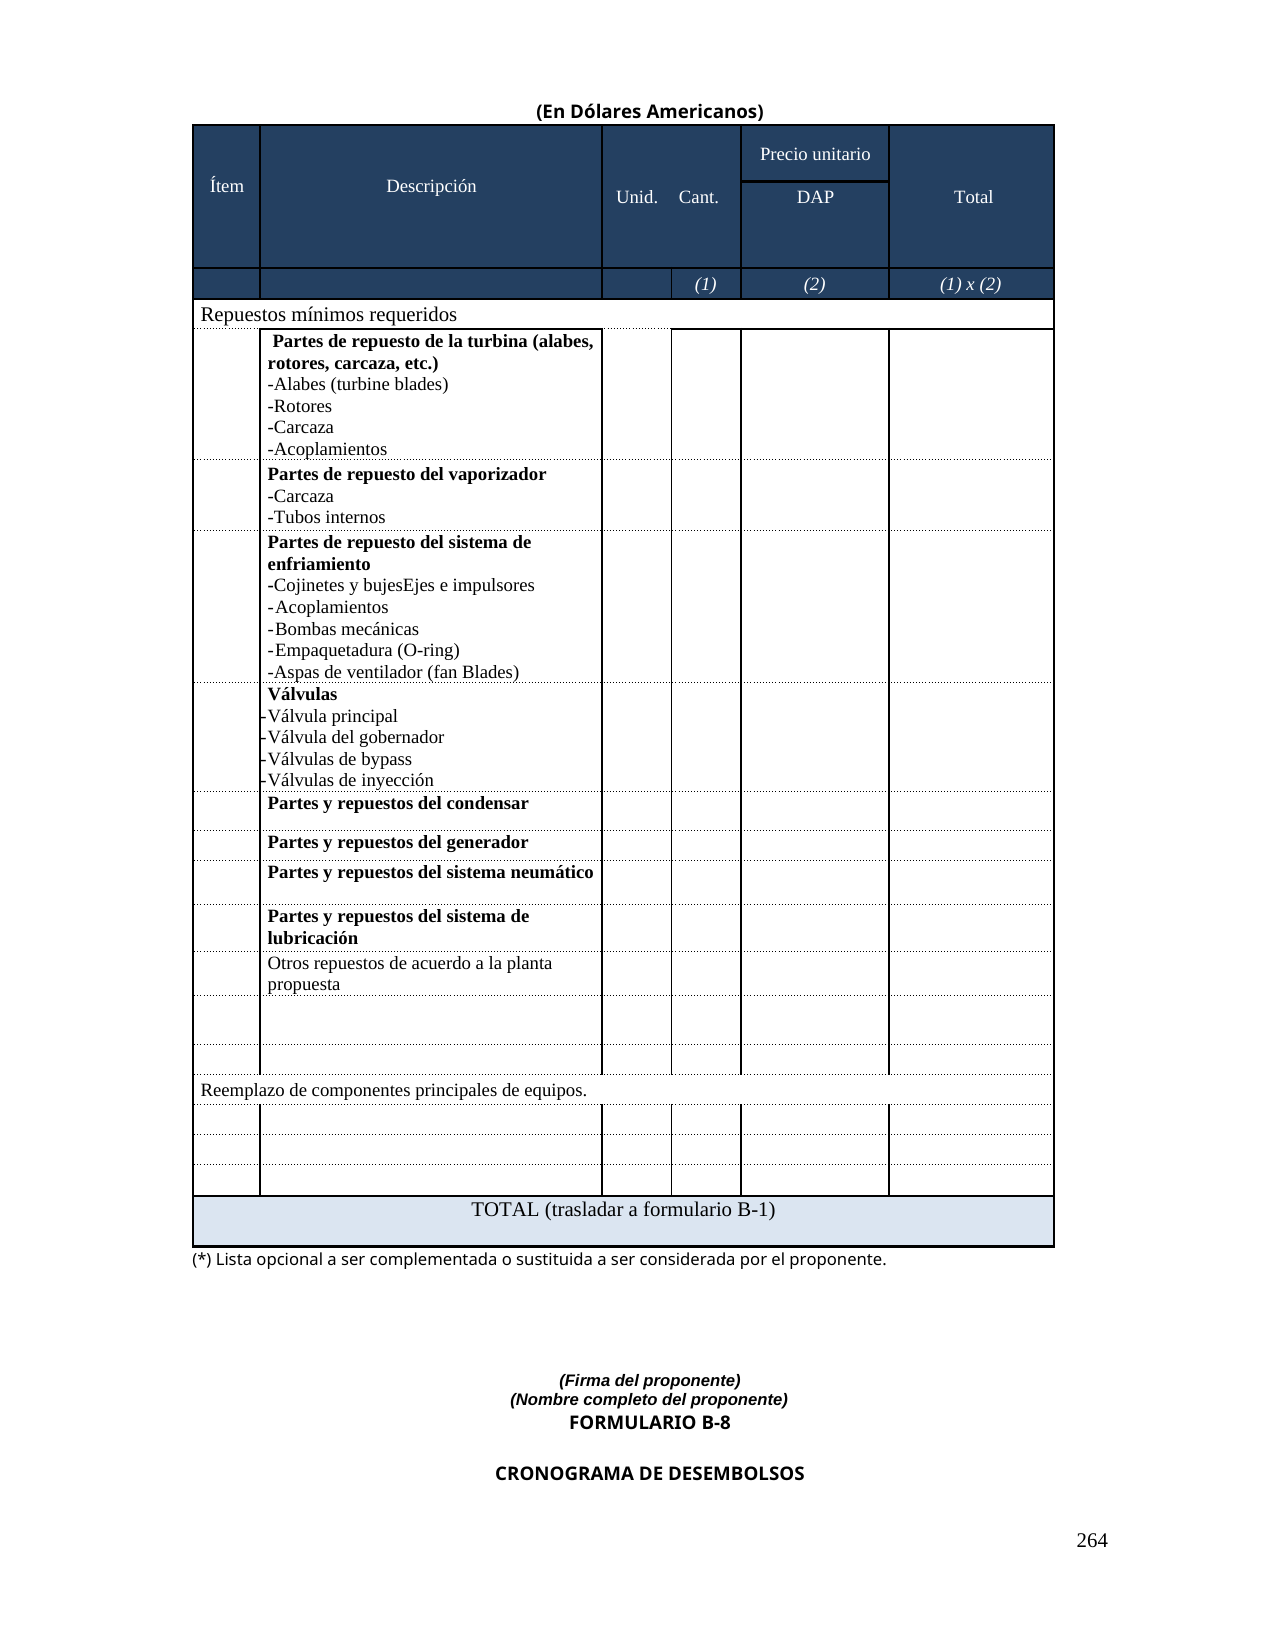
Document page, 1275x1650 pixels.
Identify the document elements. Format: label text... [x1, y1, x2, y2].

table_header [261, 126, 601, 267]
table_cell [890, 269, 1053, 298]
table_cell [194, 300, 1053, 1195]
text (Nombre completo del proponente) [192, 1390, 1107, 1409]
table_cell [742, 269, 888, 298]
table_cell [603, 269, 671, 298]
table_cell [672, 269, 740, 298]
text (En Dólares Americanos) [192, 99, 1107, 124]
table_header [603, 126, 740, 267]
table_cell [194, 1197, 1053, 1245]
text FORMULARIO B-8 [192, 1409, 1107, 1435]
text (Firma del proponente) [192, 1371, 1107, 1390]
text (*) Lista opcional a ser complementada o sustituida a ser considerada por el proponente. [192, 1247, 1107, 1270]
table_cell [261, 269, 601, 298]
text CRONOGRAMA DE DESEMBOLSOS [192, 1460, 1107, 1486]
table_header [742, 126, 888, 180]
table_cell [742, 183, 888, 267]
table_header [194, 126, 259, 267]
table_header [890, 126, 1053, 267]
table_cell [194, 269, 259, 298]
